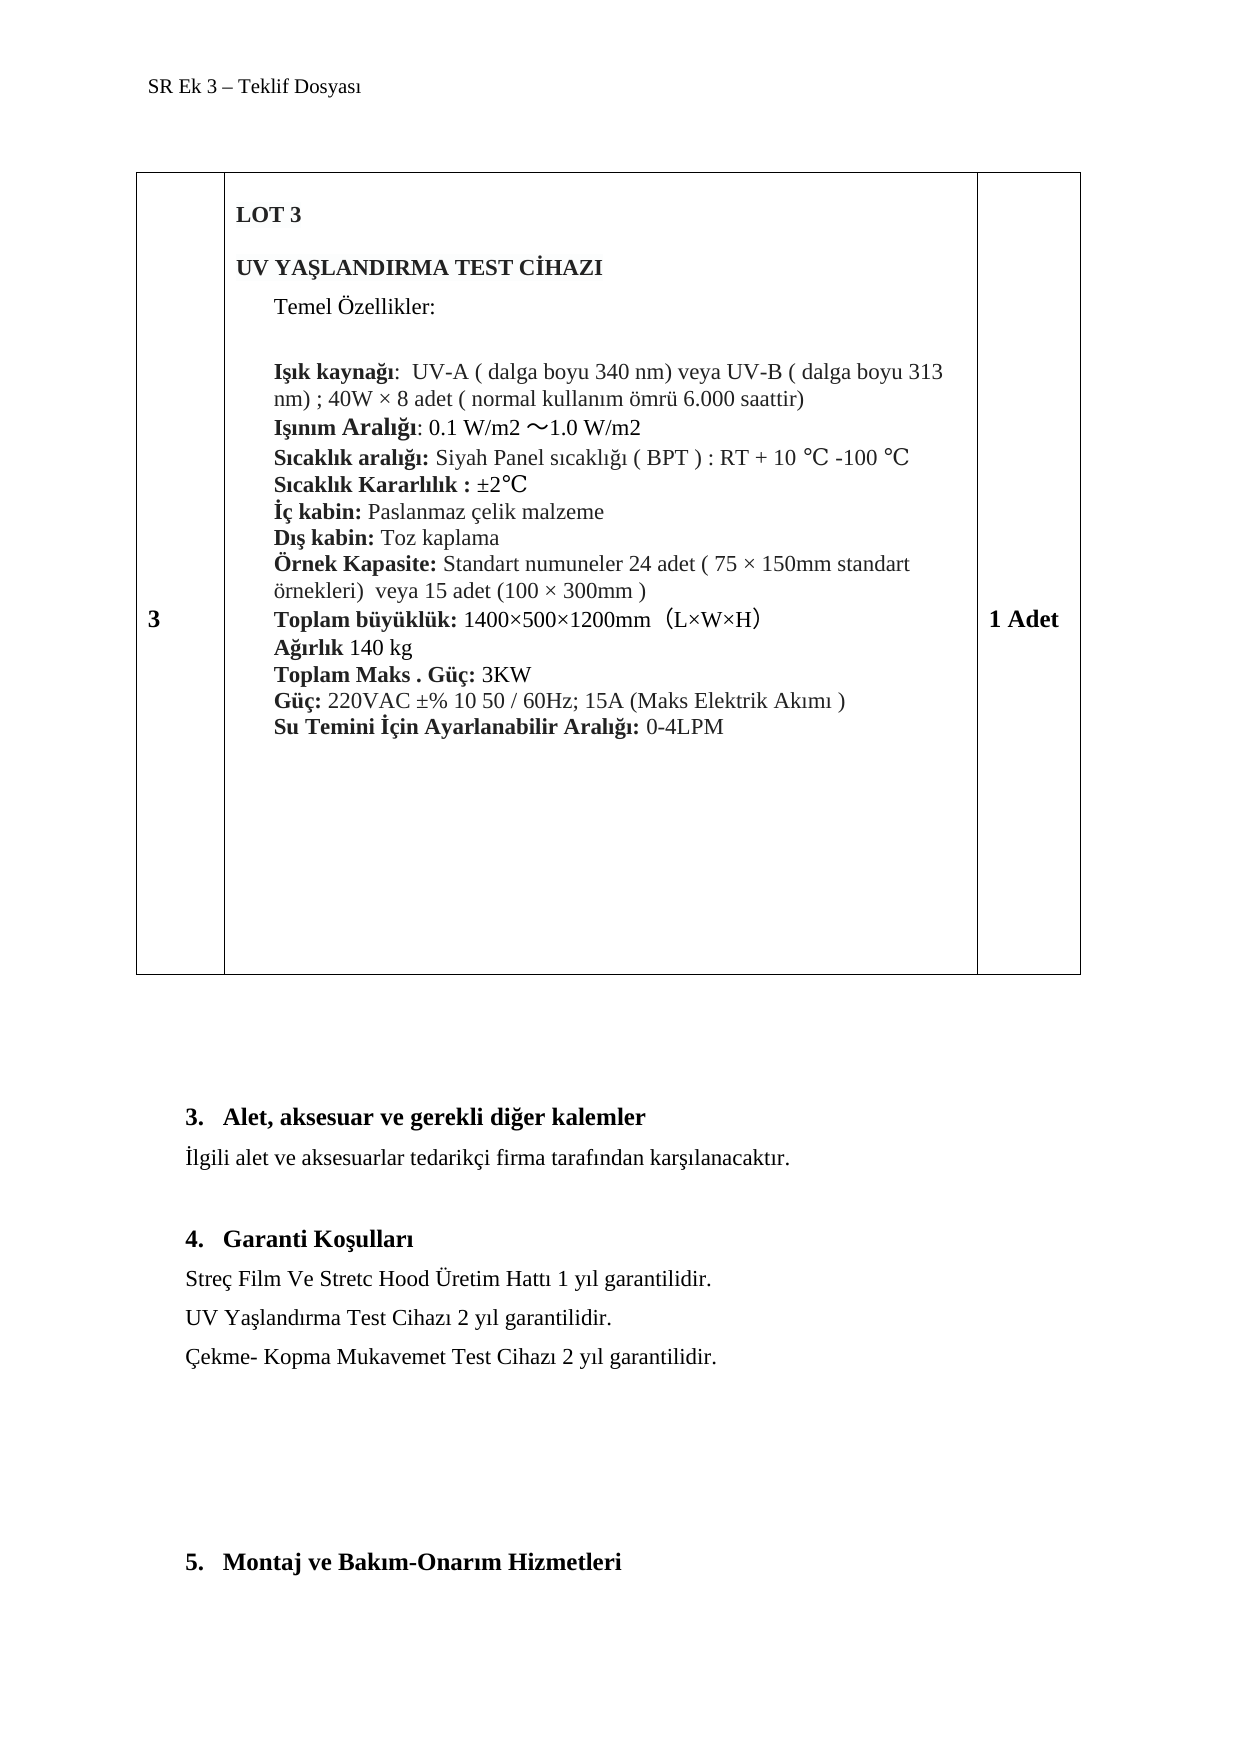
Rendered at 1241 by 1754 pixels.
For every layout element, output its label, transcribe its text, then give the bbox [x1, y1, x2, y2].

list Montaj ve Bakım-Onarım Hizmetleri [185, 1547, 1093, 1575]
text Streç Film Ve Stretc Hood Üretim Hattı 1 yıl garantilidir. [185, 1265, 1093, 1291]
text Çekme- Kopma Mukavemet Test Cihazı 2 yıl garantilidir. [185, 1343, 1093, 1369]
table_cell 3 [137, 173, 224, 974]
list Alet, aksesuar ve gerekli diğer kalemler [185, 1102, 1093, 1131]
table_cell 1 Adet [978, 173, 1080, 974]
text İlgili alet ve aksesuarlar tedarikçi firma tarafından karşılanacaktır. [185, 1144, 1093, 1170]
text UV Yaşlandırma Test Cihazı 2 yıl garantilidir. [185, 1304, 1093, 1330]
list Garanti Koşulları [185, 1224, 1093, 1253]
table_cell LOT 3 UV YAŞLANDIRMA TEST CİHAZI Temel Özellikler: Işık kaynağı: UV-A ( dalga boyu 340 nm) veya UV-B ( dalga boyu 313 nm) ; 40W × 8 adet ( normal kullanım ömrü 6.000 saattir) Işınım Aralığı: 0.1 W/m2 ～1.0 W/m2 Sıcaklık aralığı: Siyah Panel sıcaklığı ( BPT ) : RT + 10 ℃ -100 ℃ Sıcaklık Kararlılık : ±2℃ İç kabin: Paslanmaz çelik malzeme Dış kabin: Toz kaplama Örnek Kapasite: Standart numuneler 24 adet ( 75 × 150mm standart örnekleri) veya 15 adet (100 × 300mm ) Toplam büyüklük: 1400×500×1200mm（L×W×H） Ağırlık 140 kg Toplam Maks . Güç: 3KW Güç: 220VAC ±% 10 50 / 60Hz; 15A (Maks Elektrik Akımı ) Su Temini İçin Ayarlanabilir Aralığı: 0-4LPM [225, 173, 977, 974]
